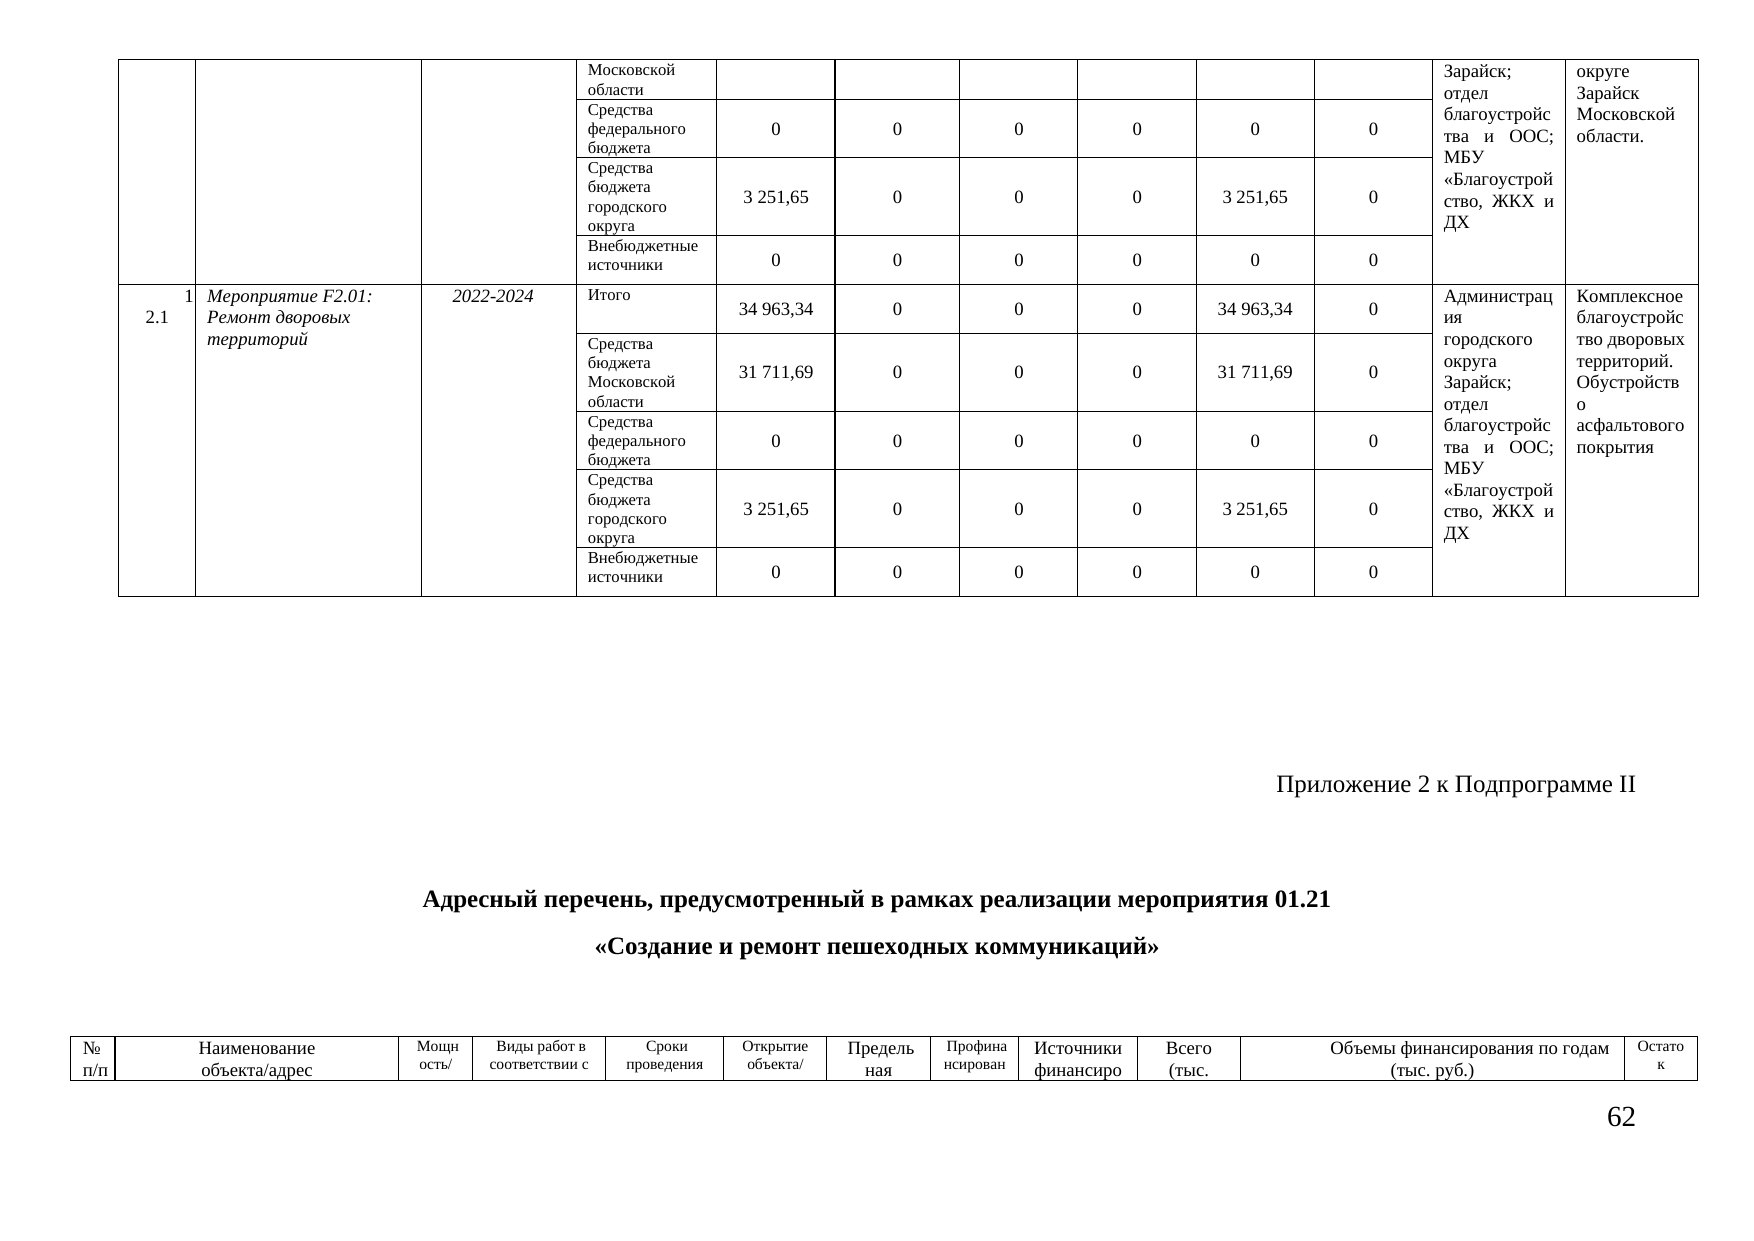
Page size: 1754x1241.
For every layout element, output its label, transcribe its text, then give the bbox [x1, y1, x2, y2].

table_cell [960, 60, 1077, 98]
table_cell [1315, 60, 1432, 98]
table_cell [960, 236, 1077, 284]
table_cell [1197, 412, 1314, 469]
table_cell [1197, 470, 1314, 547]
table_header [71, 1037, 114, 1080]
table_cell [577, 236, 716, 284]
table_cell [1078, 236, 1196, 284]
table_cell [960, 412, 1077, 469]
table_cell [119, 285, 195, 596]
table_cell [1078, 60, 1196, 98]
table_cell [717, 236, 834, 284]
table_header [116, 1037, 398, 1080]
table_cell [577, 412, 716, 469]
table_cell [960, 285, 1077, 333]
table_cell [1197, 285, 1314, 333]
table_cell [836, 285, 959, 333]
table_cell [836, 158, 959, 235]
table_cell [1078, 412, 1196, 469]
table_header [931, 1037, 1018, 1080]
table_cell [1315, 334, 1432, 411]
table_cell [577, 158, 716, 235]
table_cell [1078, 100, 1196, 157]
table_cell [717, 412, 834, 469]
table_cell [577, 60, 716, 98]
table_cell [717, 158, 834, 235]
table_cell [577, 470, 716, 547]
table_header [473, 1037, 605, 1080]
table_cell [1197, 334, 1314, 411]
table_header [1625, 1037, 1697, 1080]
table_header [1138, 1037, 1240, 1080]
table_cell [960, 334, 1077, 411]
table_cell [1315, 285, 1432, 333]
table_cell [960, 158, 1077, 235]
text Адресный перечень, предусмотренный в рамках реализации мероприятия 01.21 [118, 884, 1636, 913]
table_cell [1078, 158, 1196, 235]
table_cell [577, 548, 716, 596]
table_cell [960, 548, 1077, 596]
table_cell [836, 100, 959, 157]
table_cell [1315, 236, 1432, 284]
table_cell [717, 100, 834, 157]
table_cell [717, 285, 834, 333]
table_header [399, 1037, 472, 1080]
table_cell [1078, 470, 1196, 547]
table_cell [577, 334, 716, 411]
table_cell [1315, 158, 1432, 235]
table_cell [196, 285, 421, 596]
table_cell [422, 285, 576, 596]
text Приложение 2 к Подпрограмме II [118, 769, 1636, 798]
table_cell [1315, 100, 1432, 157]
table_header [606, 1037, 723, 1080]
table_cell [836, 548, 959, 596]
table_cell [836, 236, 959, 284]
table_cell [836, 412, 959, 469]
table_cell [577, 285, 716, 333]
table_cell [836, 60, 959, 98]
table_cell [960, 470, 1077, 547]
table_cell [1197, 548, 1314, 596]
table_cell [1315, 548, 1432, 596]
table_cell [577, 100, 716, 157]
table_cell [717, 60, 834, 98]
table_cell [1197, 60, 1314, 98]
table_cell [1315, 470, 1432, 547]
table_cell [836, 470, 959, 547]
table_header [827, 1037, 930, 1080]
text «Создание и ремонт пешеходных коммуникаций» [118, 931, 1636, 960]
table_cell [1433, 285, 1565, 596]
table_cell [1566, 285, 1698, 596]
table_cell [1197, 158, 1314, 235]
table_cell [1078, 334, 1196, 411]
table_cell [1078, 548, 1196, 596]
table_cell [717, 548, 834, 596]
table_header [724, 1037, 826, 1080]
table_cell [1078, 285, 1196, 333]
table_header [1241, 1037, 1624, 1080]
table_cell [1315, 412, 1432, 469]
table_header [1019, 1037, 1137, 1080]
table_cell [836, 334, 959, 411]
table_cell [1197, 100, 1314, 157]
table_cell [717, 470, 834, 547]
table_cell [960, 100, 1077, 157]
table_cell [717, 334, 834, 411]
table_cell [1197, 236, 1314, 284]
